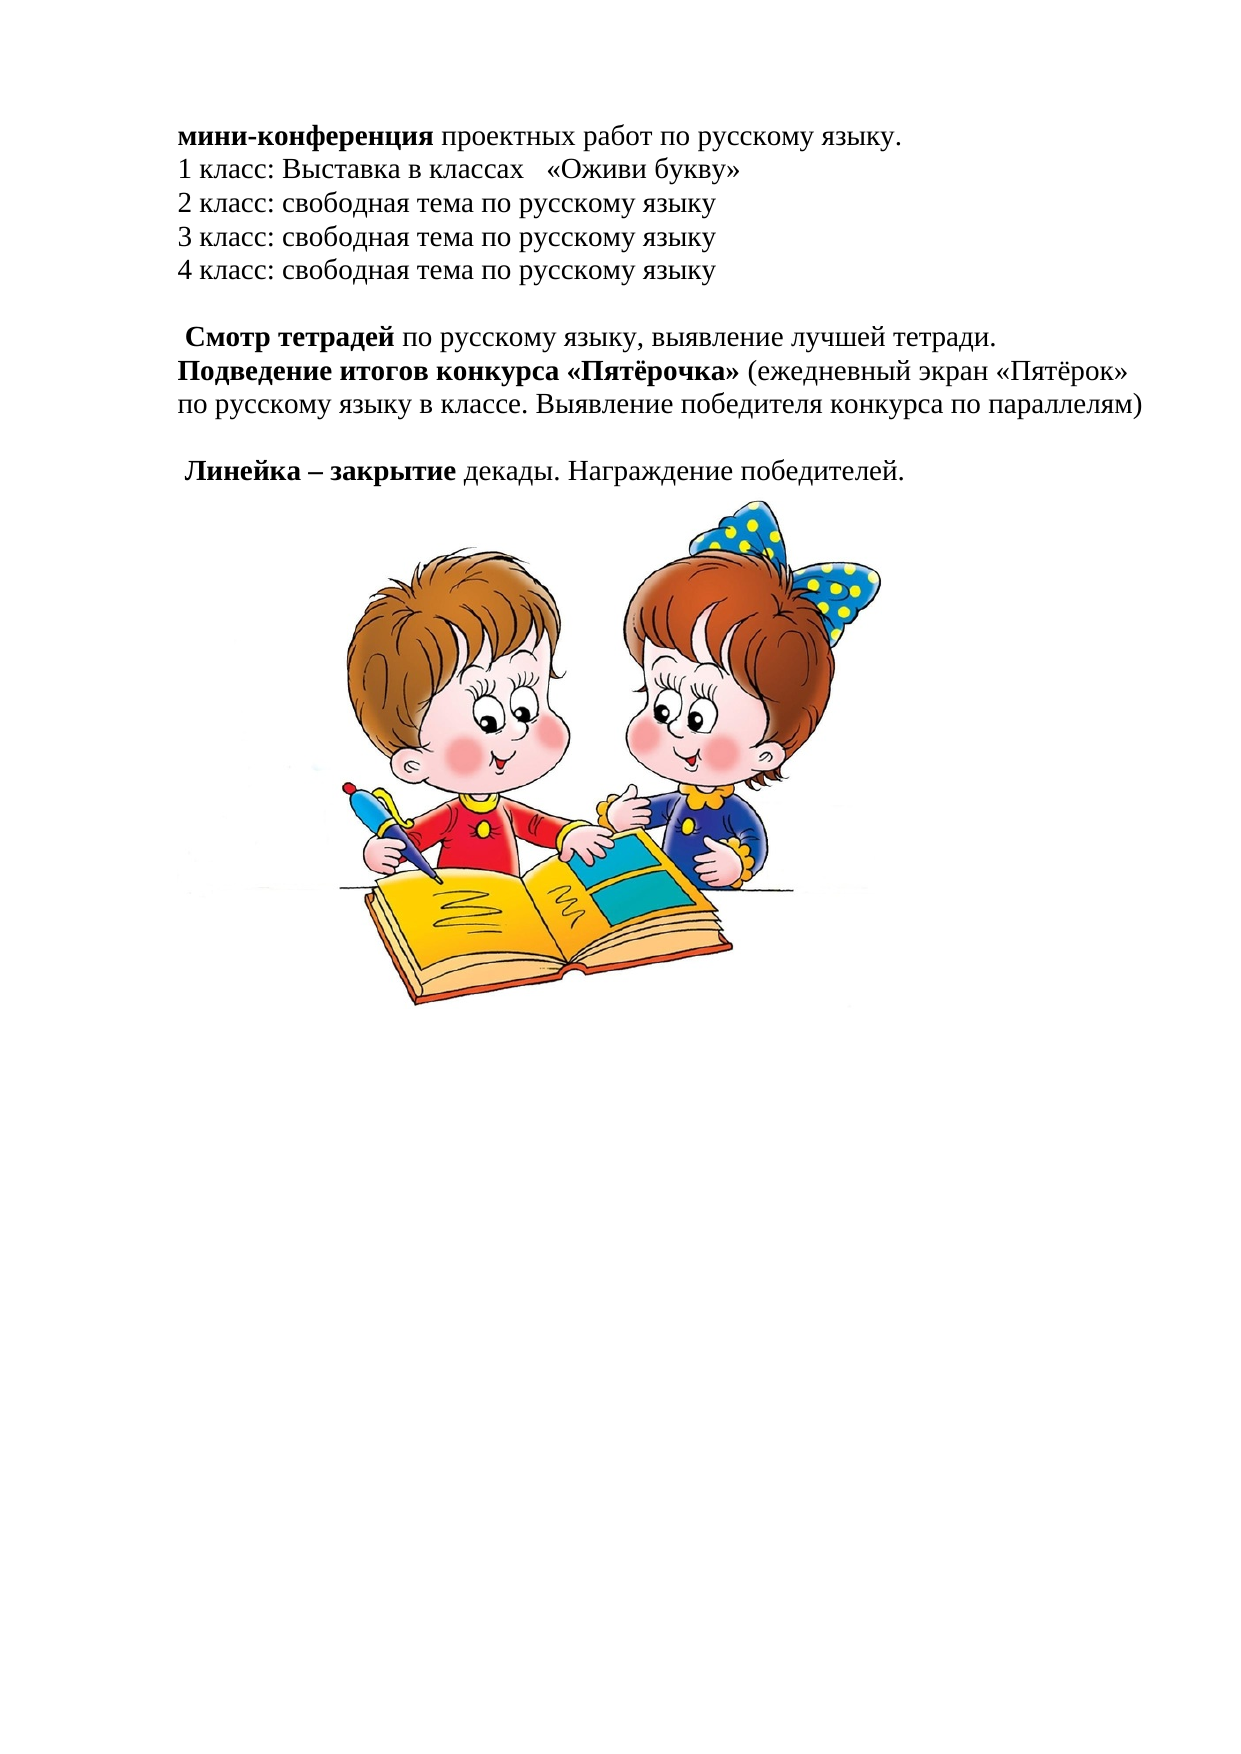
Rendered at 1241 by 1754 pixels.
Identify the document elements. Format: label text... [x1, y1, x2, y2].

text Линейка – закрытие декады. Награждение победителей. [177, 453, 1152, 487]
text 4 класс: свободная тема по русскому языку [177, 252, 1152, 286]
picture [177, 487, 882, 1009]
text мини-конференция проектных работ по русскому языку. [177, 118, 1152, 152]
text 1 класс: Выставка в классах «Оживи букву» [177, 152, 1152, 185]
text Смотр тетрадей по русскому языку, выявление лучшей тетради. [177, 319, 1152, 353]
text 3 класс: свободная тема по русскому языку [177, 219, 1152, 252]
text Подведение итогов конкурса «Пятёрочка» (ежедневный экран «Пятёрок» по русскому языку в классе. Выявление победителя конкурса по параллелям) [177, 353, 1152, 420]
text 2 класс: свободная тема по русскому языку [177, 185, 1152, 219]
